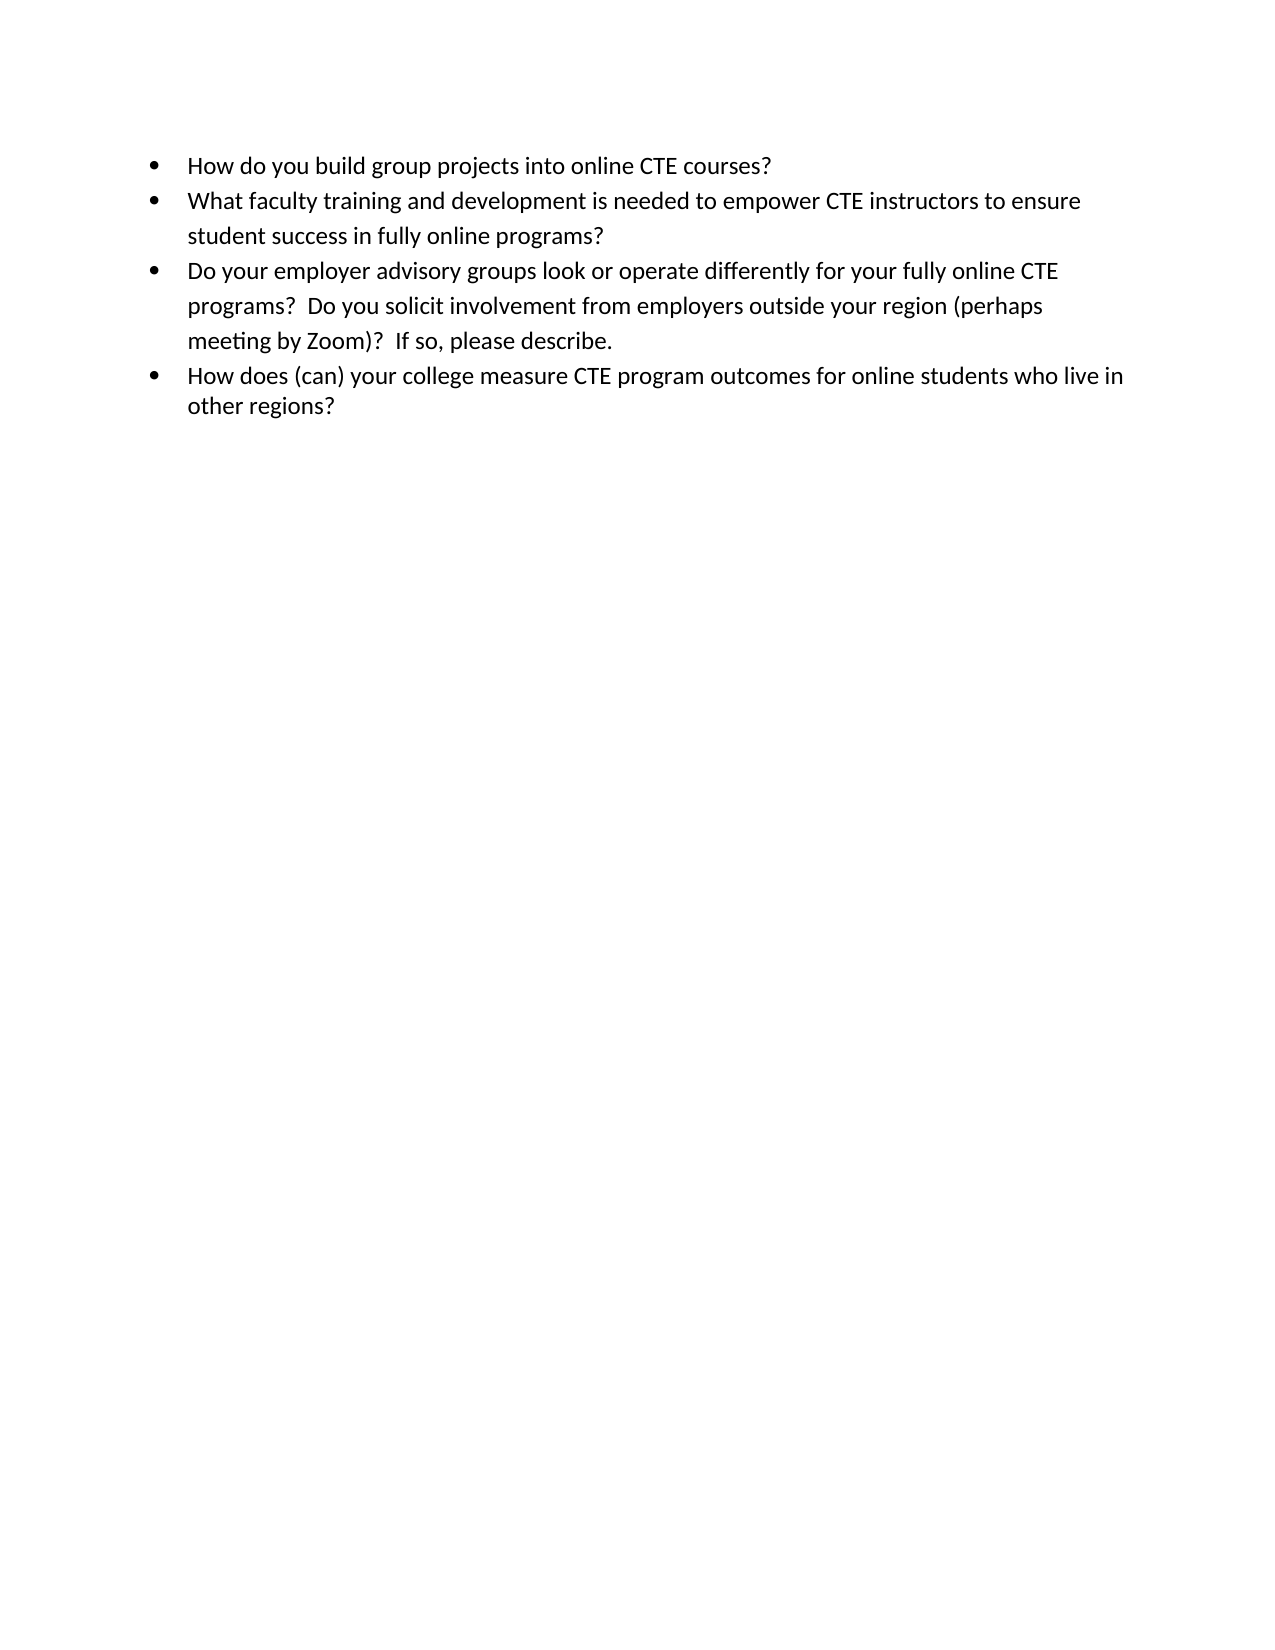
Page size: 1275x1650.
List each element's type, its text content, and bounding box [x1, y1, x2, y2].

list Do your employer advisory groups look or operate differently for your fully online CTE programs? Do you solicit involvement from employers outside your region (perhaps meeting by Zoom)? If so, please describe. [150, 255, 1125, 356]
list What faculty training and development is needed to empower CTE instructors to ensure student success in fully online programs? [150, 185, 1125, 251]
list How does (can) your college measure CTE program outcomes for online students who live in other regions? [150, 360, 1125, 421]
list How do you build group projects into online CTE courses? [150, 150, 1125, 181]
